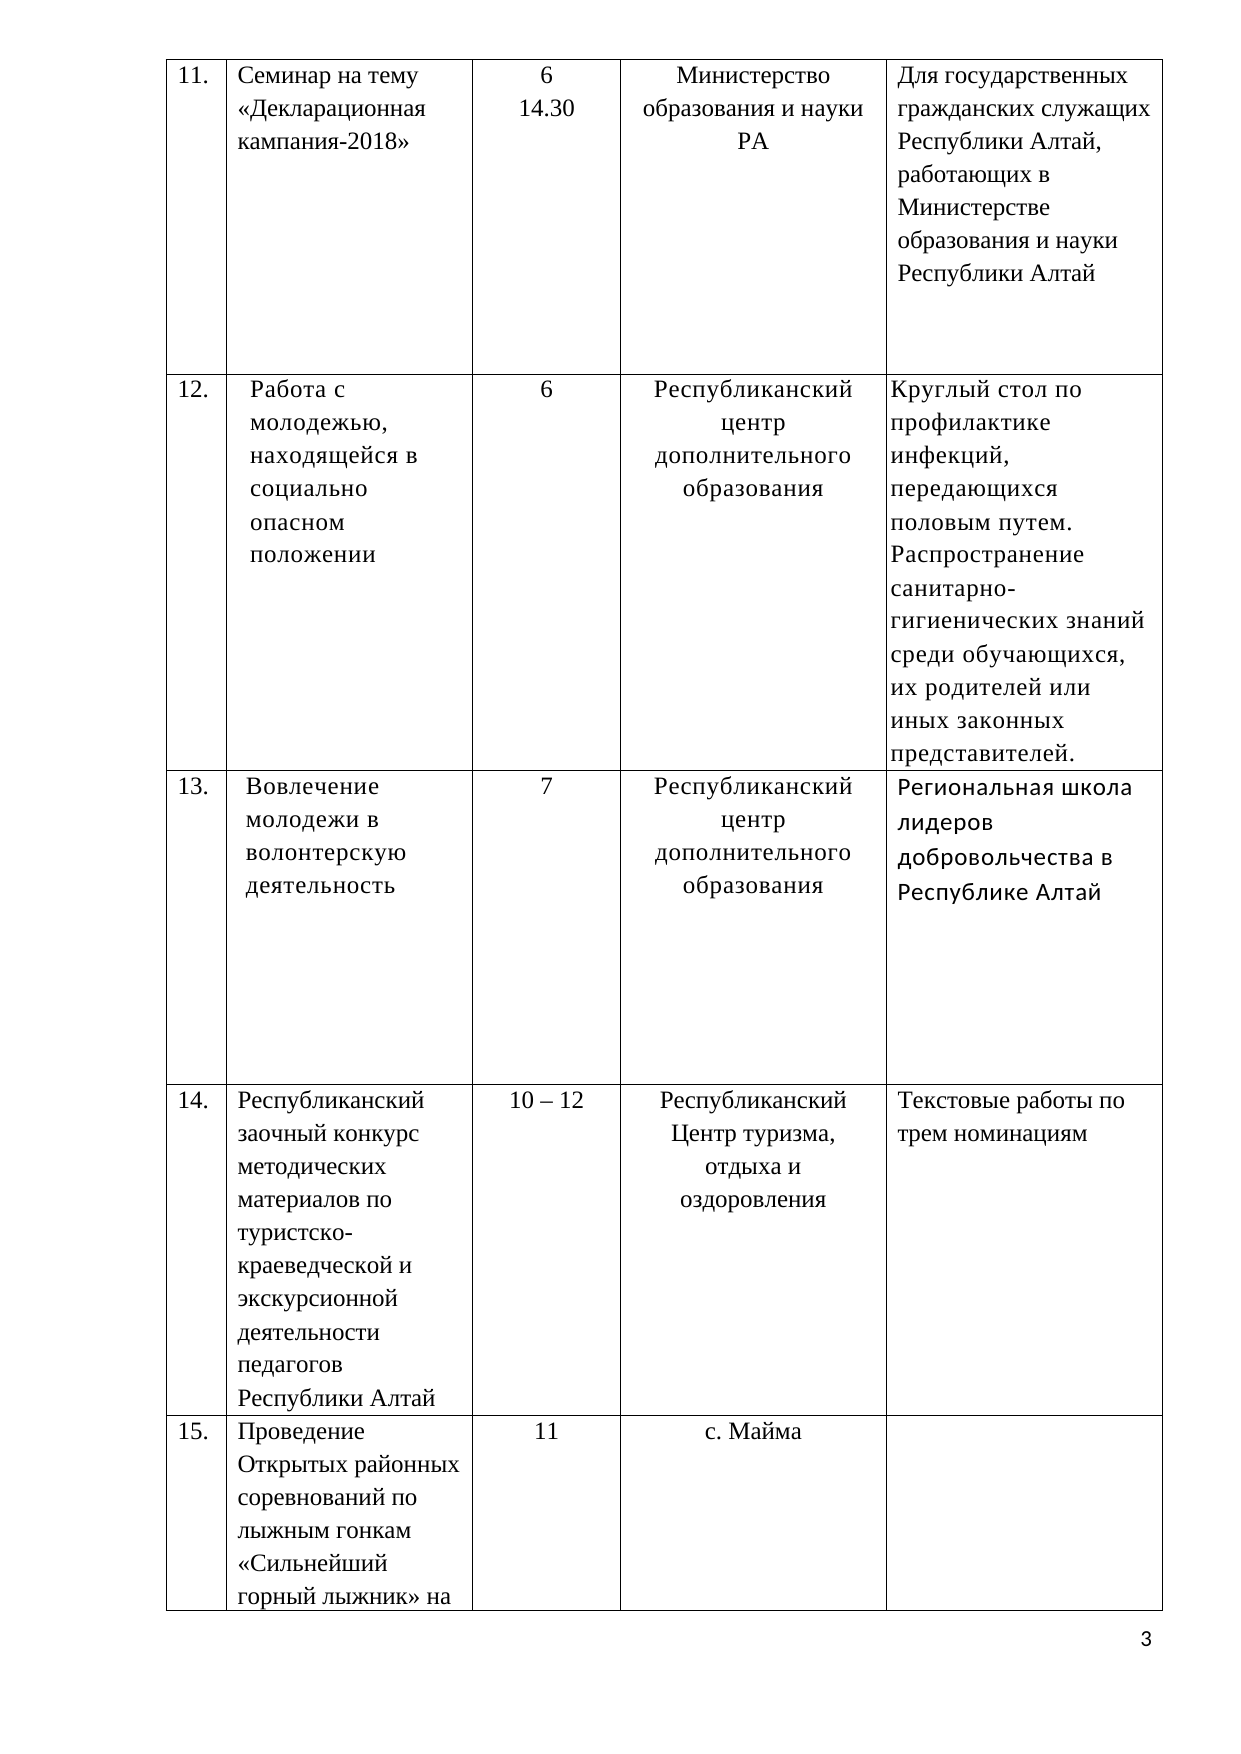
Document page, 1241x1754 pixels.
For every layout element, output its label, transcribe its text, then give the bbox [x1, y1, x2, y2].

table_cell Вовлечение молодежи в волонтерскую деятельность [227, 771, 472, 1084]
table_cell Министерство образования и науки РА [621, 60, 886, 373]
table_cell 6 14.30 [473, 60, 620, 373]
table_cell с. Майма [621, 1416, 886, 1610]
table_cell Семинар на тему «Декларационная кампания-2018» [227, 60, 472, 373]
table_cell Работа с молодежью, находящейся в социально опасном положении [227, 375, 472, 770]
table_cell 11. [167, 60, 226, 373]
table_cell Для государственных гражданских служащих Республики Алтай, работающих в Министерстве образования и науки Республики Алтай [887, 60, 1162, 373]
table_cell Республиканский центр дополнительного образования [621, 375, 886, 770]
table_cell 6 [473, 375, 620, 770]
table_cell Круглый стол по профилактике инфекций, передающихся половым путем. Распространение санитарно-гигиенических знаний среди обучающихся, их родителей или иных законных представителей. [887, 375, 1162, 770]
table_cell 13. [167, 771, 226, 1084]
table_cell Республиканский заочный конкурс методических материалов по туристско-краеведческой и экскурсионной деятельности педагогов Республики Алтай [227, 1085, 472, 1415]
table_cell 11 [473, 1416, 620, 1610]
table_cell Текстовые работы по трем номинациям [887, 1085, 1162, 1415]
table_cell 7 [473, 771, 620, 1084]
table_cell Республиканский центр дополнительного образования [621, 771, 886, 1084]
table_cell 15. [167, 1416, 226, 1610]
table_cell 12. [167, 375, 226, 770]
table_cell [227, 1416, 472, 1610]
table_cell 14. [167, 1085, 226, 1415]
table_cell [887, 1416, 1162, 1610]
table_cell 10 – 12 [473, 1085, 620, 1415]
table_cell Региональная школа лидеров добровольчества в Республике Алтай [887, 771, 1162, 1084]
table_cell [621, 1085, 886, 1415]
